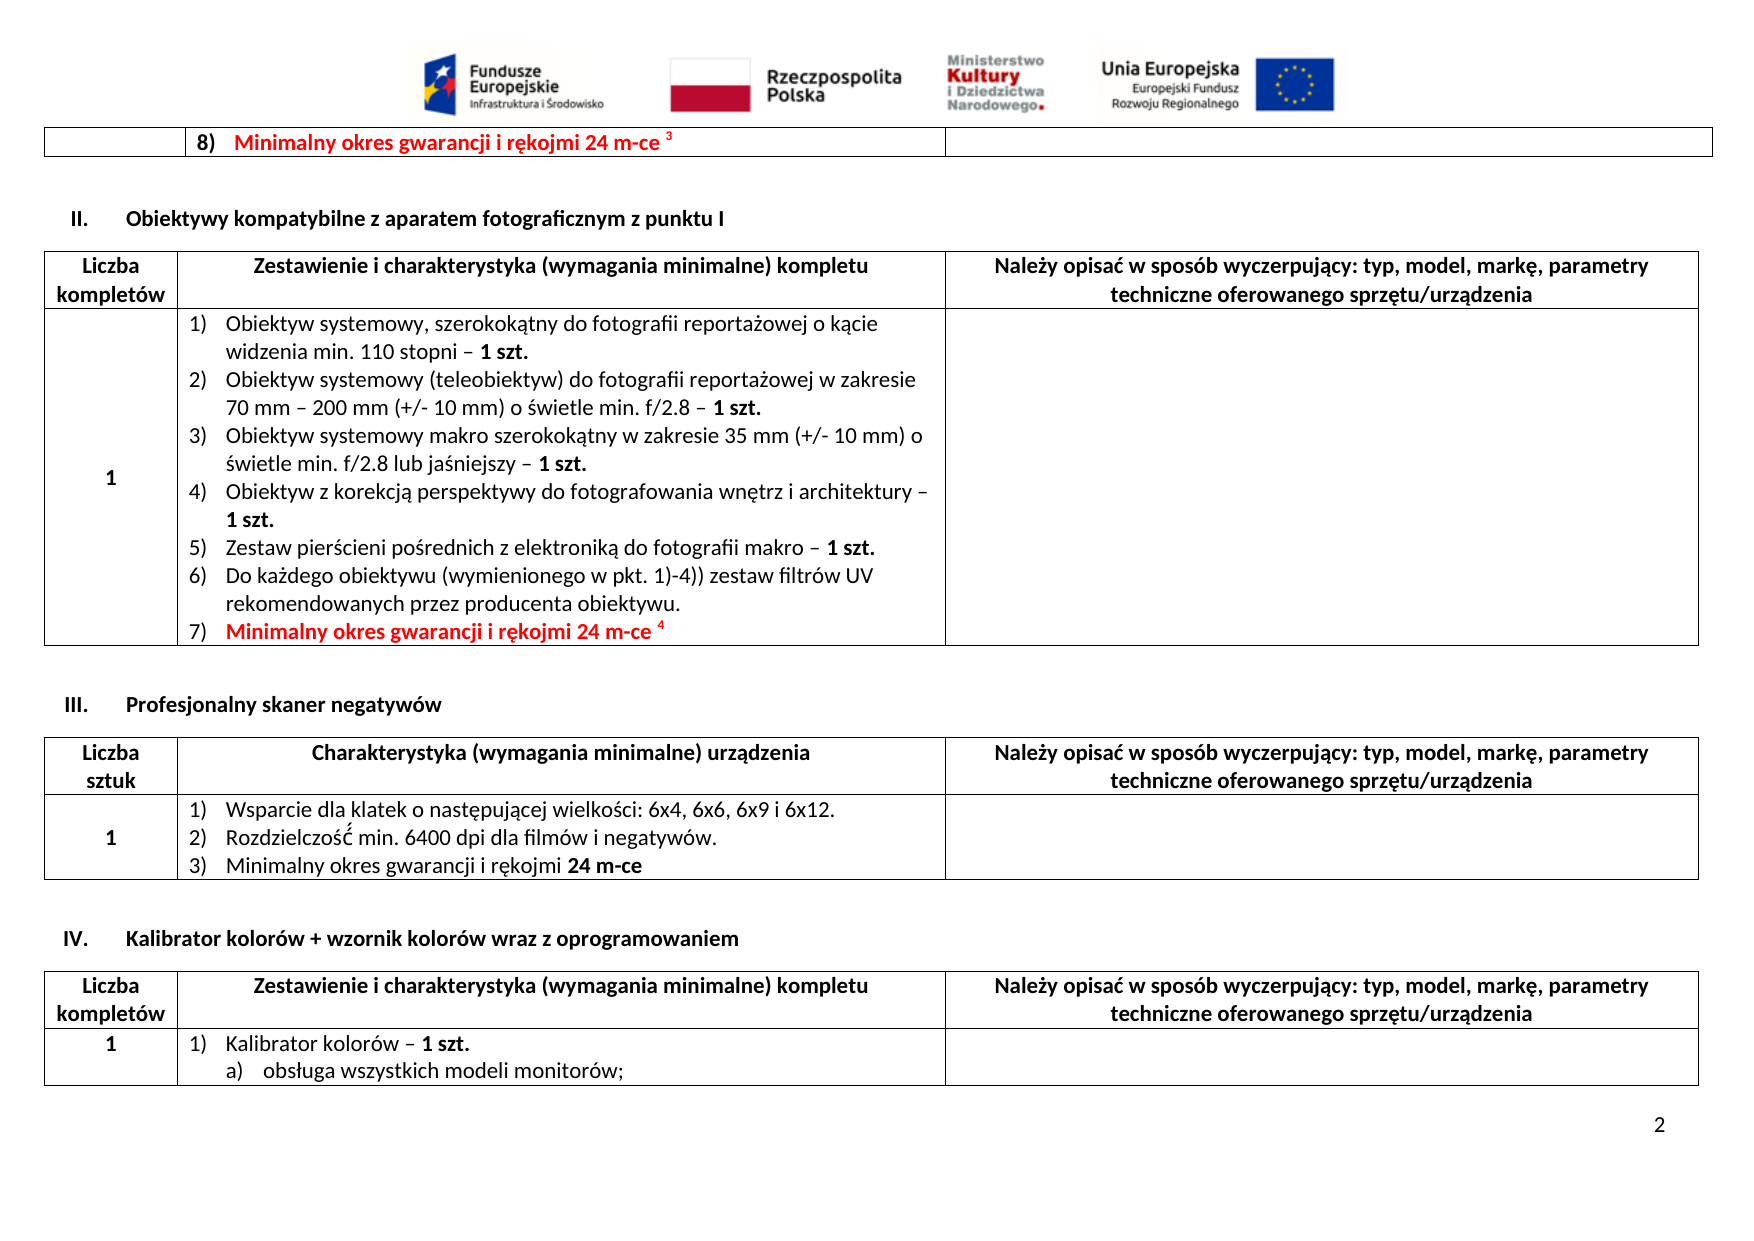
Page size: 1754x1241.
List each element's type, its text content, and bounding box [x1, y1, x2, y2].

table_header Należy opisać w sposób wyczerpujący: typ, model, markę, parametry techniczne oferowanego sprzętu/urządzenia [946, 972, 1698, 1028]
list Profesjonalny skaner negatywów [89, 690, 1665, 718]
table_header Zestawienie i charakterystyka (wymagania minimalne) kompletu [178, 252, 945, 308]
table_cell 2 [45, 128, 185, 156]
table_header Należy opisać w sposób wyczerpujący: typ, model, markę, parametry techniczne oferowanego sprzętu/urządzenia [946, 252, 1698, 308]
table_header Zestawienie i charakterystyka (wymagania minimalne) kompletu [178, 972, 945, 1028]
list Obiektywy kompatybilne z aparatem fotograficznym z punktu I [89, 204, 1665, 232]
table_cell Wsparcie dla klatek o następującej wielkości: 6x4, 6x6, 6x9 i 6x12. Rozdzielczość́ min. 6400 dpi dla filmów i negatywów. Minimalny okres gwarancji i rękojmi 24 m-ce [178, 795, 945, 879]
table_header Liczba kompletów [45, 972, 177, 1028]
table_header Charakterystyka (wymagania minimalne) urządzenia [178, 738, 945, 794]
table_cell [946, 128, 1712, 156]
table_header Liczba kompletów [45, 252, 177, 308]
table_cell Obiektyw systemowy, szerokokątny do fotografii reportażowej o kącie widzenia min. 110 stopni – 1 szt. Obiektyw systemowy (teleobiektyw) do fotografii reportażowej w zakresie 70 mm – 200 mm (+/- 10 mm) o świetle min. f/2.8 – 1 szt. Obiektyw systemowy makro szerokokątny w zakresie 35 mm (+/- 10 mm) o świetle min. f/2.8 lub jaśniejszy – 1 szt. Obiektyw z korekcją perspektywy do fotografowania wnętrz i architektury – 1 szt. Zestaw pierścieni pośrednich z elektroniką do fotografii makro – 1 szt. Do każdego obiektywu (wymienionego w pkt. 1)-4)) zestaw filtrów UV rekomendowanych przez producenta obiektywu. Minimalny okres gwarancji i rękojmi 24 m-ce 4 [178, 309, 945, 645]
table_cell 1 [45, 1029, 177, 1085]
list Kalibrator kolorów + wzornik kolorów wraz z oprogramowaniem [89, 924, 1665, 952]
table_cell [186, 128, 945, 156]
table_cell 1 [45, 795, 177, 879]
picture [404, 44, 1350, 127]
table_cell [946, 1029, 1698, 1085]
table_header Należy opisać w sposób wyczerpujący: typ, model, markę, parametry techniczne oferowanego sprzętu/urządzenia [946, 738, 1698, 794]
table_cell 1 [45, 309, 177, 645]
table_cell [946, 795, 1698, 879]
table_cell [946, 309, 1698, 645]
table_header Liczba sztuk [45, 738, 177, 794]
